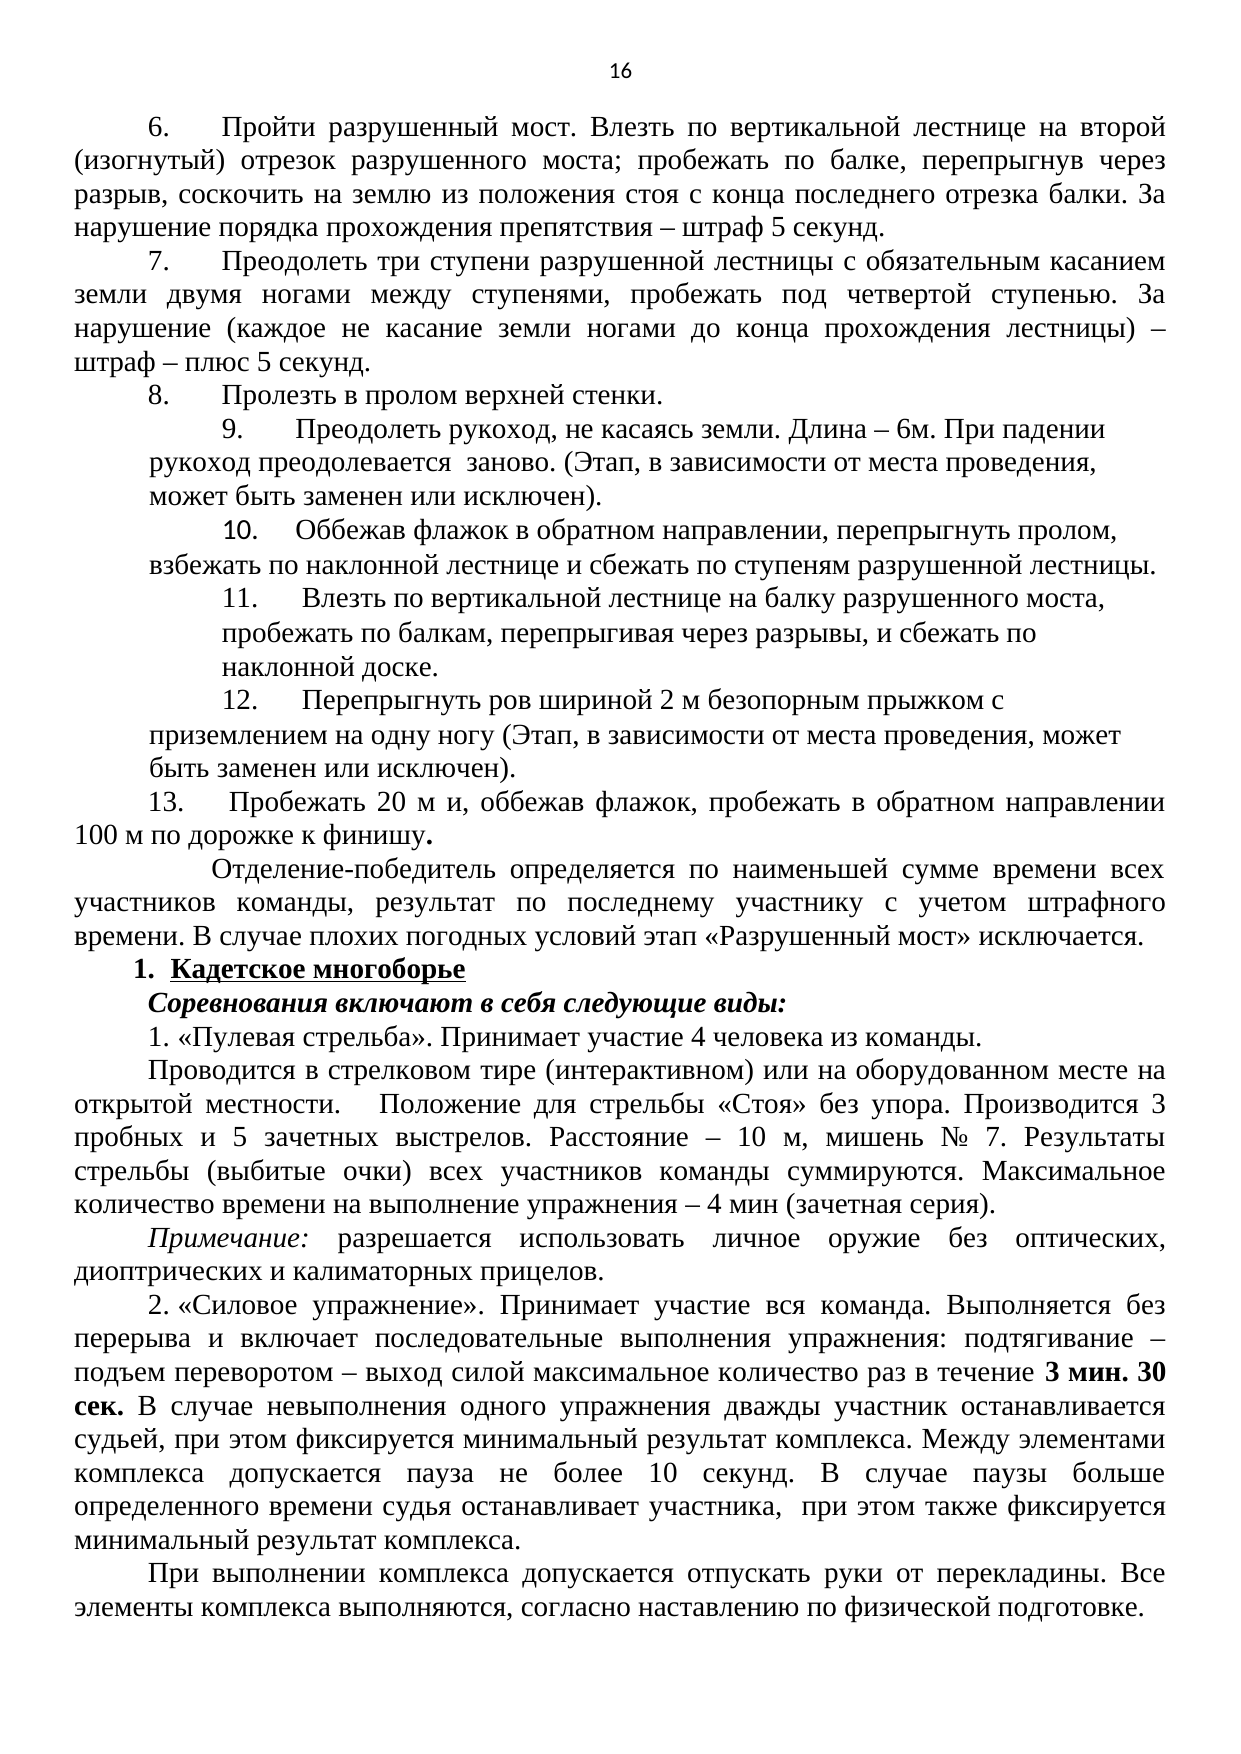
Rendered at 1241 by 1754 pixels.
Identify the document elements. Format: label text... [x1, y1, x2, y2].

text Проводится в стрелковом тире (интерактивном) или на оборудованном месте на открытой местности. Положение для стрельбы «Стоя» без упора. Производится 3 пробных и 5 зачетных выстрелов. Расстояние – , мишень № 7. Результаты стрельбы (выбитые очки) всех участников команды суммируются. Максимальное количество времени на выполнение упражнения – 4 мин (зачетная серия). [74, 1052, 1167, 1220]
text При выполнении комплекса допускается отпускать руки от перекладины. Все элементы комплекса выполняются, согласно наставлению по физической подготовке. [74, 1555, 1167, 1622]
text 1. «Пулевая стрельба». Принимает участие 4 человека из команды. [74, 1019, 1167, 1052]
text Отделение-победитель определяется по наименьшей сумме времени всех участников команды, результат по последнему участнику с учетом штрафного времени. В случае плохих погодных условий этап «Разрушенный мост» исключается. [74, 851, 1167, 952]
text Соревнования включают в себя следующие виды: [74, 985, 1167, 1019]
list Влезть по вертикальной лестнице на балку разрушенного моста, пробежать по балкам, перепрыгивая через разрывы, и сбежать по наклонной доске. [222, 581, 1167, 682]
list Преодолеть рукоход, не касаясь земли. Длина – 6м. При падении рукоход преодолевается заново. (Этап, в зависимости от места проведения, может быть заменен или исключен). [149, 411, 1167, 511]
list Перепрыгнуть ров шириной 2 м безопорным прыжком с приземлением на одну ногу (Этап, в зависимости от места проведения, может быть заменен или исключен). [149, 682, 1167, 784]
list Оббежав флажок в обратном направлении, перепрыгнуть пролом, взбежать по наклонной лестнице и сбежать по ступеням разрушенной лестницы. [149, 511, 1167, 581]
list Пройти разрушенный мост. Влезть по вертикальной лестнице на второй (изогнутый) отрезок разрушенного моста; пробежать по балке, перепрыгнув через разрыв, соскочить на землю из положения стоя с конца последнего отрезка балки. За нарушение порядка прохождения препятствия – штраф 5 секунд. [74, 109, 1167, 243]
list Пролезть в пролом верхней стенки. [74, 377, 1167, 411]
text Примечание: разрешается использовать личное оружие без оптических, диоптрических и калиматорных прицелов. [74, 1220, 1167, 1287]
list Преодолеть три ступени разрушенной лестницы с обязательным касанием земли двумя ногами между ступенями, пробежать под четвертой ступенью. За нарушение (каждое не касание земли ногами до конца прохождения лестницы) – штраф – плюс 5 секунд. [74, 243, 1167, 377]
text 2. «Силовое упражнение». Принимает участие вся команда. Выполняется без перерыва и включает последовательные выполнения упражнения: подтягивание – подъем переворотом – выход силой максимальное количество раз в течение 3 мин. 30 сек. В случае невыполнения одного упражнения дважды участник останавливается судьей, при этом фиксируется минимальный результат комплекса. Между элементами комплекса допускается пауза не более 10 секунд. В случае паузы больше определенного времени судья останавливает участника, при этом также фиксируется минимальный результат комплекса. [74, 1287, 1167, 1555]
list Кадетское многоборье [133, 952, 1167, 985]
list Пробежать 20 м и, оббежав флажок, пробежать в обратном направлении 100 м по дорожке к финишу. [74, 784, 1167, 851]
